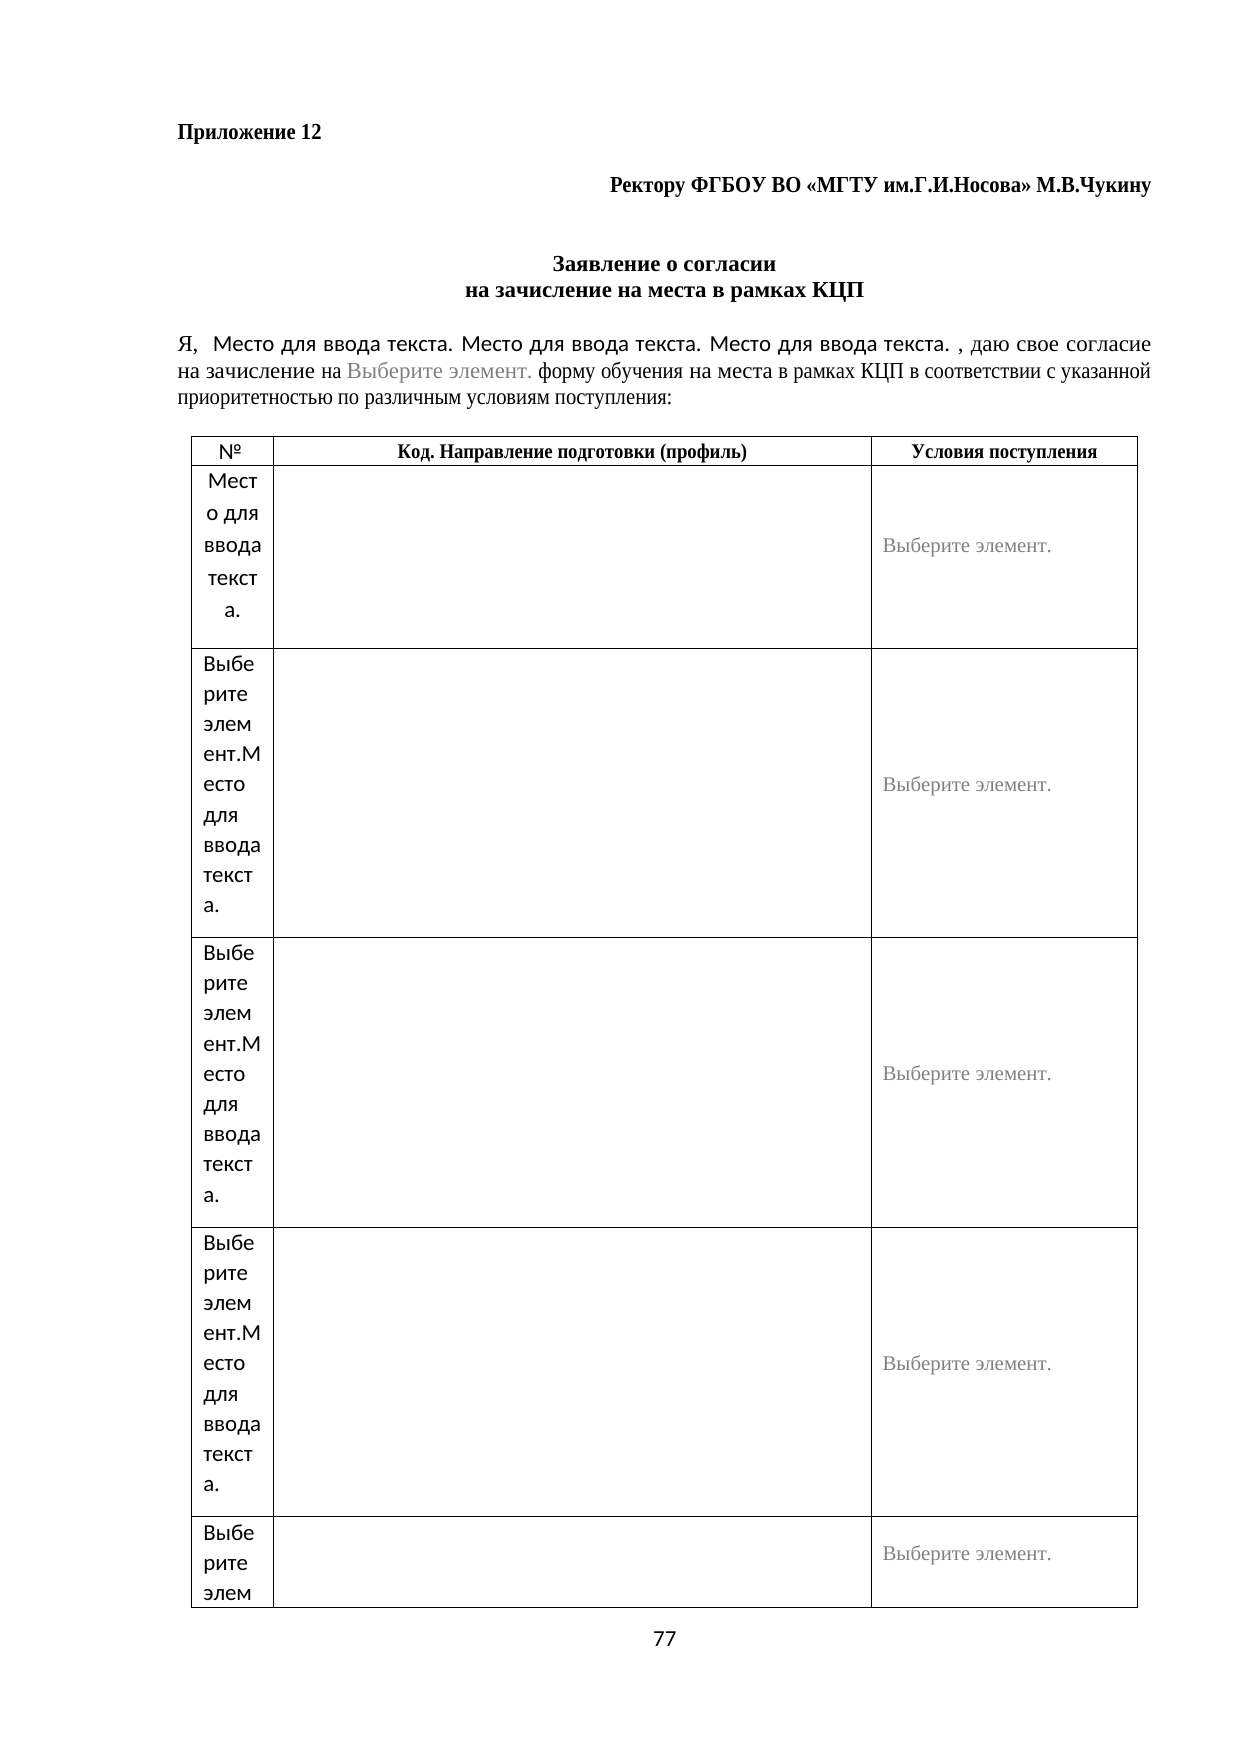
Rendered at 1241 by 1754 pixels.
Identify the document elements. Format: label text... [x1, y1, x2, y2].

text Я, , даю свое согласие на зачисление на форму обучения на места в соответствии с указанной приоритетностью по различным условиям поступления: [177, 329, 1152, 410]
text на зачисление на места в рамках КЦП [177, 276, 1152, 303]
text Заявление о согласии [177, 250, 1152, 276]
text Ректору ФГБОУ ВО «МГТУ им.Г.И.Носова» М.В.Чукину [177, 171, 1152, 197]
text Приложение 12 [177, 118, 1152, 144]
